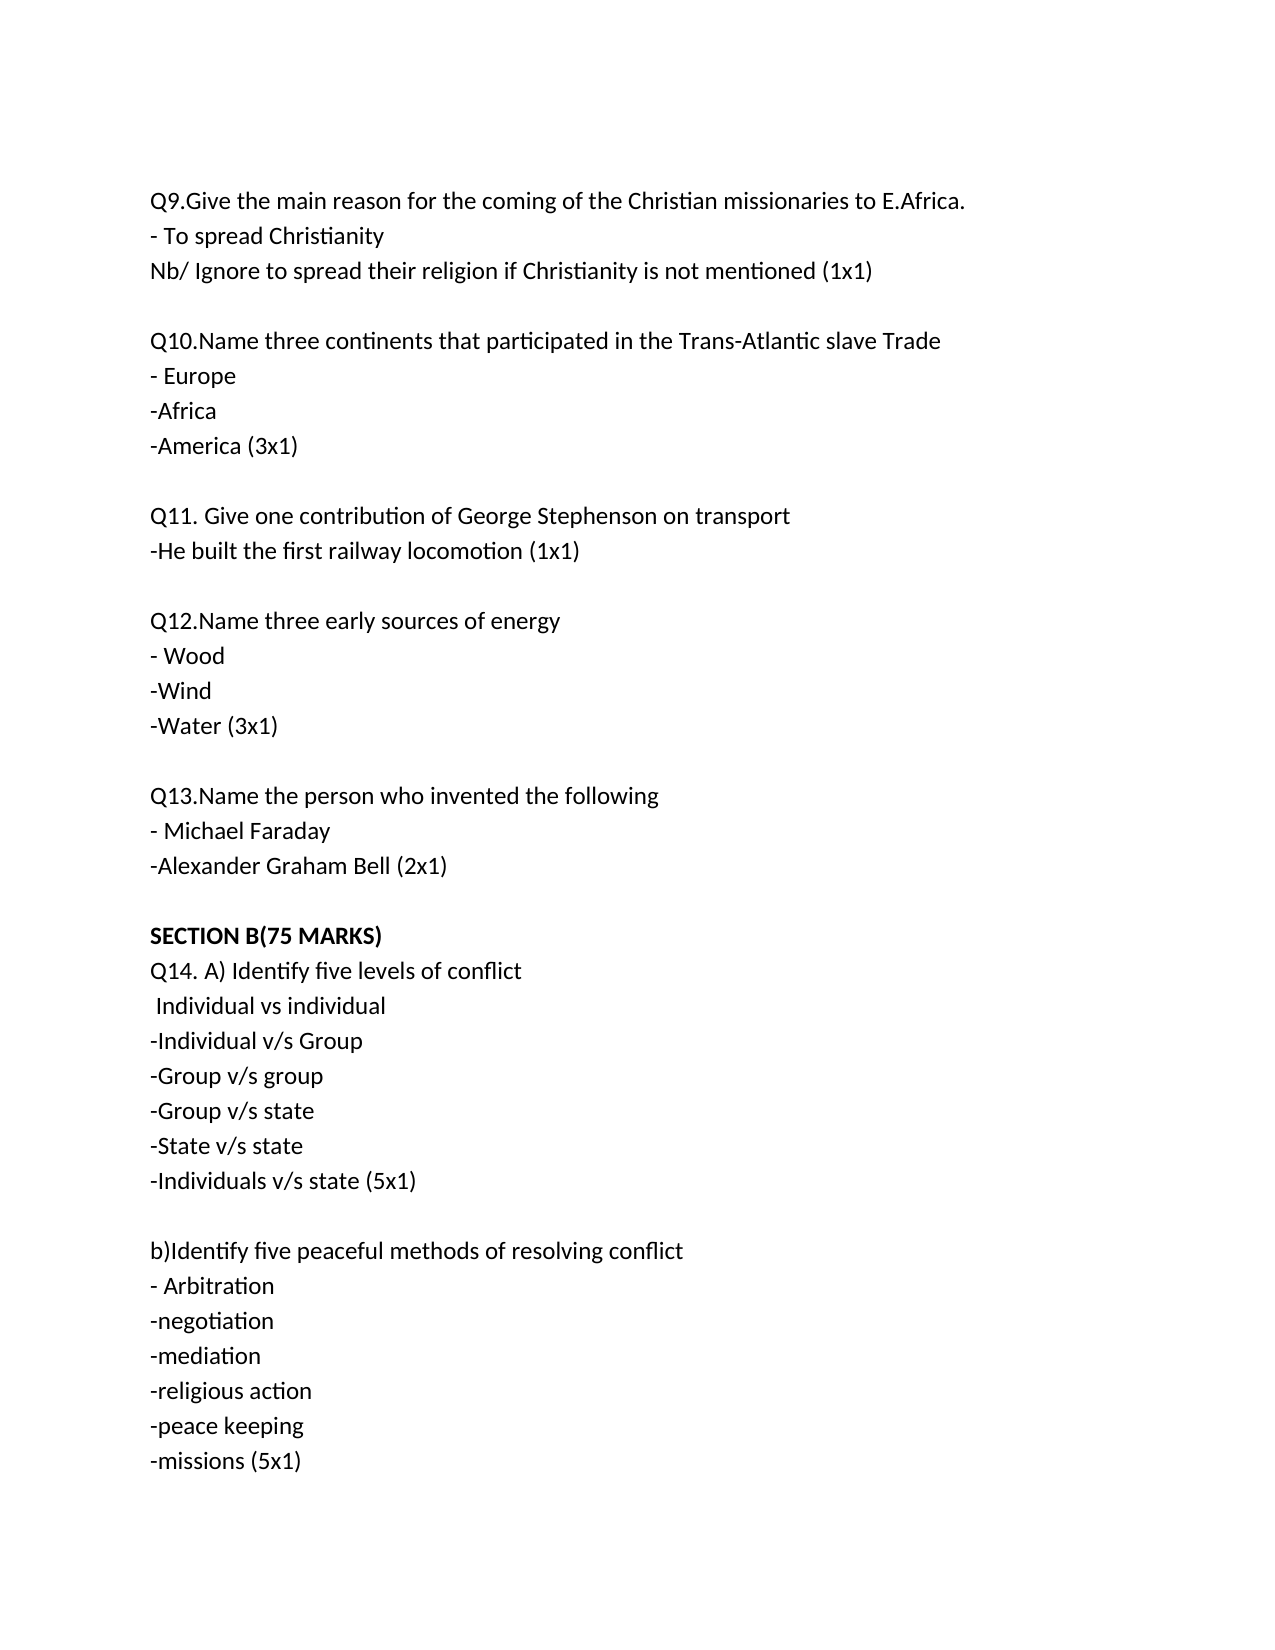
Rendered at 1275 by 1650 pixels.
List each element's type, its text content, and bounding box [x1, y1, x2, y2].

text -missions (5x1) [150, 1445, 1125, 1476]
text - Michael Faraday [150, 815, 1125, 846]
text -Africa [150, 395, 1125, 426]
text Q13.Name the person who invented the following [150, 780, 1125, 811]
text Individual vs individual [150, 990, 1125, 1021]
text Nb/ Ignore to spread their religion if Christianity is not mentioned (1x1) [150, 255, 1125, 286]
text -America (3x1) [150, 430, 1125, 461]
text -Water (3x1) [150, 710, 1125, 741]
text -Alexander Graham Bell (2x1) [150, 850, 1125, 881]
text - To spread Christianity [150, 220, 1125, 251]
text -Group v/s state [150, 1095, 1125, 1126]
text -State v/s state [150, 1130, 1125, 1161]
text -peace keeping [150, 1410, 1125, 1441]
text -Wind [150, 675, 1125, 706]
text SECTION B(75 MARKS) [150, 920, 1125, 951]
text Q14. A) Identify five levels of conflict [150, 955, 1125, 986]
text -He built the first railway locomotion (1x1) [150, 535, 1125, 566]
text - Arbitration [150, 1270, 1125, 1301]
text Q12.Name three early sources of energy [150, 605, 1125, 636]
text -religious action [150, 1375, 1125, 1406]
text -negotiation [150, 1305, 1125, 1336]
text - Wood [150, 640, 1125, 671]
text -Individuals v/s state (5x1) [150, 1165, 1125, 1196]
text -Individual v/s Group [150, 1025, 1125, 1056]
text Q9.Give the main reason for the coming of the Christian missionaries to E.Africa. [150, 185, 1125, 216]
text -mediation [150, 1340, 1125, 1371]
text Q11. Give one contribution of George Stephenson on transport [150, 500, 1125, 531]
text b)Identify five peaceful methods of resolving conflict [150, 1235, 1125, 1266]
text Q10.Name three continents that participated in the Trans-Atlantic slave Trade [150, 325, 1125, 356]
text - Europe [150, 360, 1125, 391]
text -Group v/s group [150, 1060, 1125, 1091]
